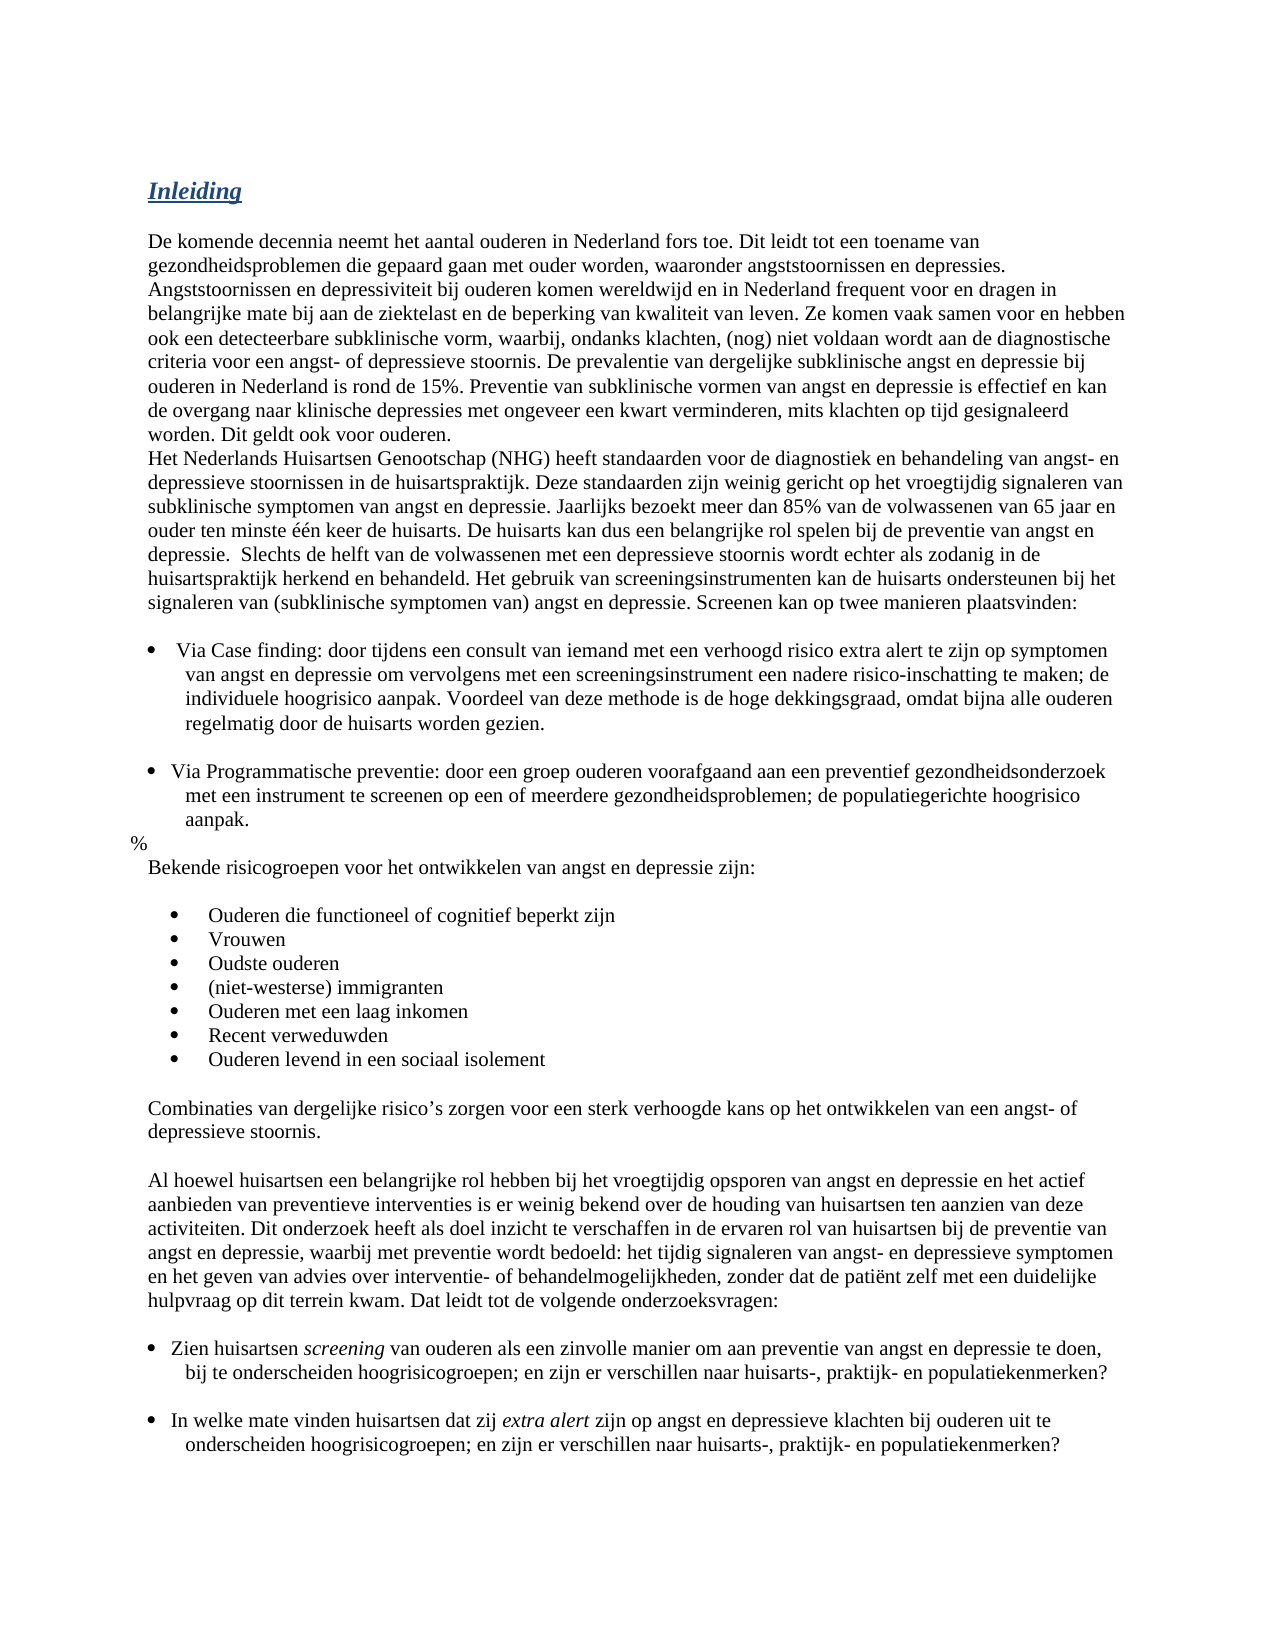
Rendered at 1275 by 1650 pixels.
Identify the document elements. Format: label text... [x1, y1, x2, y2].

list Ouderen die functioneel of cognitief beperkt zijn [171, 903, 1127, 927]
text De komende decennia neemt het aantal ouderen in Nederland fors toe. Dit leidt tot een toename van gezondheidsproblemen die gepaard gaan met ouder worden, waaronder angststoornissen en depressies. Angststoornissen en depressiviteit bij ouderen komen wereldwijd en in Nederland frequent voor en dragen in belangrijke mate bij aan de ziektelast en de beperking van kwaliteit van leven. Ze komen vaak samen voor en hebben ook een detecteerbare subklinische vorm, waarbij, ondanks klachten, (nog) niet voldaan wordt aan de diagnostische criteria voor een angst- of depressieve stoornis. De prevalentie van dergelijke subklinische angst en depressie bij ouderen in Nederland is rond de 15%. Preventie van subklinische vormen van angst en depressie is effectief en kan de overgang naar klinische depressies met ongeveer een kwart verminderen, mits klachten op tijd gesignaleerd worden. Dit geldt ook voor ouderen. [148, 229, 1127, 446]
list Recent verweduwden [171, 1023, 1127, 1047]
list In welke mate vinden huisartsen dat zij extra alert zijn op angst en depressieve klachten bij ouderen uit te onderscheiden hoogrisicogroepen; en zijn er verschillen naar huisarts-, praktijk- en populatiekenmerken? [148, 1408, 1127, 1456]
text Het Nederlands Huisartsen Genootschap (NHG) heeft standaarden voor de diagnostiek en behandeling van angst- en depressieve stoornissen in de huisartspraktijk. Deze standaarden zijn weinig gericht op het vroegtijdig signaleren van subklinische symptomen van angst en depressie. Jaarlijks bezoekt meer dan 85% van de volwassenen van 65 jaar en ouder ten minste één keer de huisarts. De huisarts kan dus een belangrijke rol spelen bij de preventie van angst en depressie. Slechts de helft van de volwassenen met een depressieve stoornis wordt echter als zodanig in de huisartspraktijk herkend en behandeld. Het gebruik van screeningsinstrumenten kan de huisarts ondersteunen bij het signaleren van (subklinische symptomen van) angst en depressie. Screenen kan op twee manieren plaatsvinden: [148, 446, 1127, 614]
list Oudste ouderen [171, 951, 1127, 975]
list Via Programmatische preventie: door een groep ouderen voorafgaand aan een preventief gezondheidsonderzoek met een instrument te screenen op een of meerdere gezondheidsproblemen; de populatiegerichte hoogrisico aanpak. [148, 758, 1127, 831]
text Inleiding [148, 176, 1127, 205]
list Vrouwen [171, 927, 1127, 951]
text Combinaties van dergelijke risico’s zorgen voor een sterk verhoogde kans op het ontwikkelen van een angst- of depressieve stoornis. [148, 1095, 1127, 1143]
list Zien huisartsen screening van ouderen als een zinvolle manier om aan preventie van angst en depressie te doen, bij te onderscheiden hoogrisicogroepen; en zijn er verschillen naar huisarts-, praktijk- en populatiekenmerken? [148, 1336, 1127, 1384]
list Via Case finding: door tijdens een consult van iemand met een verhoogd risico extra alert te zijn op symptomen van angst en depressie om vervolgens met een screeningsinstrument een nadere risico-inschatting te maken; de individuele hoogrisico aanpak. Voordeel van deze methode is de hoge dekkingsgraad, omdat bijna alle ouderen regelmatig door de huisarts worden gezien. [148, 638, 1127, 734]
list (niet-westerse) immigranten [171, 975, 1127, 999]
text Al hoewel huisartsen een belangrijke rol hebben bij het vroegtijdig opsporen van angst en depressie en het actief aanbieden van preventieve interventies is er weinig bekend over de houding van huisartsen ten aanzien van deze activiteiten. Dit onderzoek heeft als doel inzicht te verschaffen in de ervaren rol van huisartsen bij de preventie van angst en depressie, waarbij met preventie wordt bedoeld: het tijdig signaleren van angst- en depressieve symptomen en het geven van advies over interventie- of behandelmogelijkheden, zonder dat de patiënt zelf met een duidelijke hulpvraag op dit terrein kwam. Dat leidt tot de volgende onderzoeksvragen: [148, 1168, 1127, 1312]
text Bekende risicogroepen voor het ontwikkelen van angst en depressie zijn: [148, 855, 1127, 879]
list Ouderen met een laag inkomen [171, 999, 1127, 1023]
list Ouderen levend in een sociaal isolement [171, 1047, 1127, 1071]
